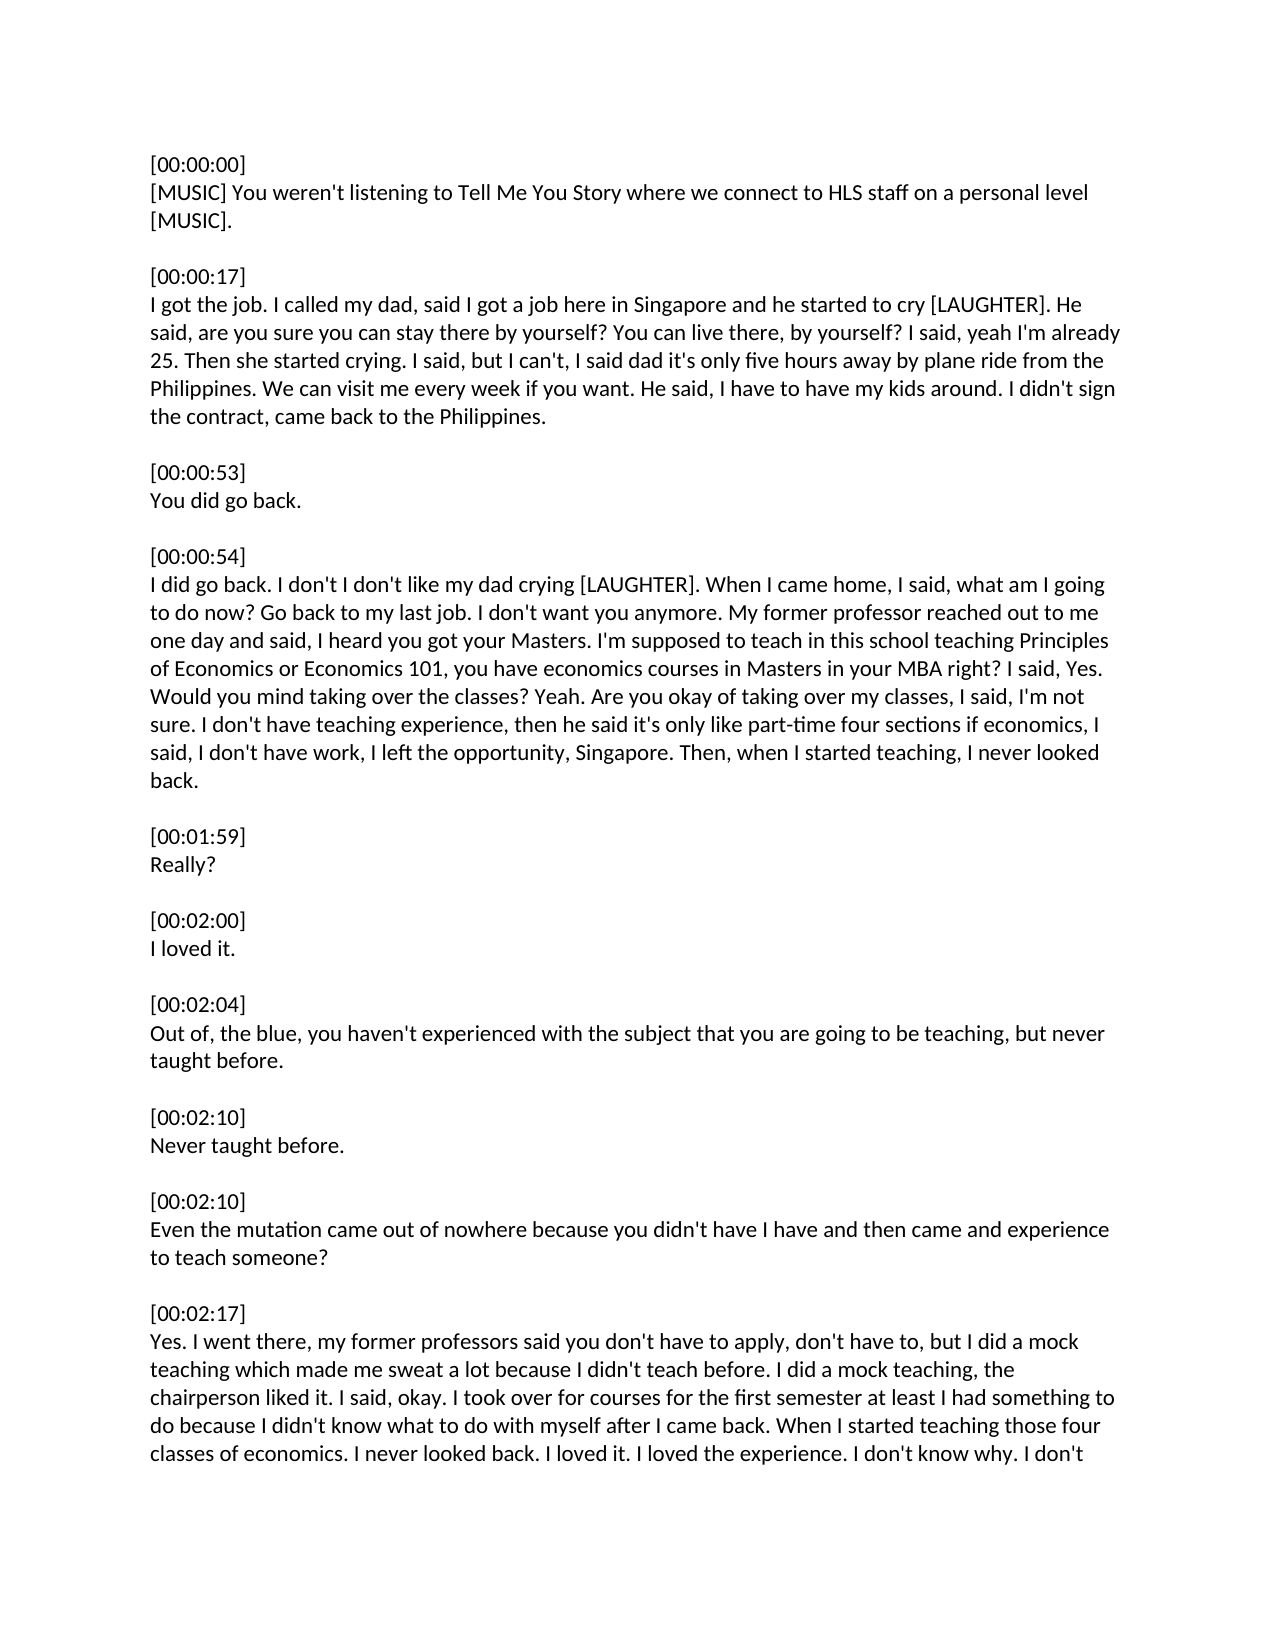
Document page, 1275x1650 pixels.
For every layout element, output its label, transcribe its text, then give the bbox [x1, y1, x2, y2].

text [150, 1327, 1125, 1467]
text I loved it. [150, 934, 1125, 963]
text [00:02:10] [150, 1187, 1125, 1215]
text I did go back. I don't I don't like my dad crying [LAUGHTER]. When I came home, I said, what am I going to do now? Go back to my last job. I don't want you anymore. My former professor reached out to me one day and said, I heard you got your Masters. I'm supposed to teach in this school teaching Principles of Economics or Economics 101, you have economics courses in Masters in your MBA right? I said, Yes. Would you mind taking over the classes? Yeah. Are you okay of taking over my classes, I said, I'm not sure. I don't have teaching experience, then he said it's only like part-time four sections if economics, I said, I don't have work, I left the opportunity, Singapore. Then, when I started teaching, I never looked back. [150, 570, 1125, 794]
text [00:00:17] [150, 262, 1125, 290]
text Even the mutation came out of nowhere because you didn't have I have and then came and experience to teach someone? [150, 1215, 1125, 1271]
text [00:02:17] [150, 1299, 1125, 1327]
text Really? [150, 851, 1125, 878]
text Out of, the blue, you haven't experienced with the subject that you are going to be teaching, but never taught before. [150, 1019, 1125, 1075]
text [00:01:59] [150, 822, 1125, 851]
text [00:02:10] [150, 1103, 1125, 1131]
text [00:02:00] [150, 907, 1125, 934]
text [00:02:04] [150, 991, 1125, 1019]
text [00:00:54] [150, 542, 1125, 570]
text [00:00:00] [150, 150, 1125, 178]
text [00:00:53] [150, 458, 1125, 486]
text You did go back. [150, 486, 1125, 514]
text Never taught before. [150, 1131, 1125, 1159]
text I got the job. I called my dad, said I got a job here in Singapore and he started to cry [LAUGHTER]. He said, are you sure you can stay there by yourself? You can live there, by yourself? I said, yeah I'm already 25. Then she started crying. I said, but I can't, I said dad it's only five hours away by plane ride from the Philippines. We can visit me every week if you want. He said, I have to have my kids around. I didn't sign the contract, came back to the Philippines. [150, 290, 1125, 430]
text [MUSIC] You weren't listening to Tell Me You Story where we connect to HLS staff on a personal level [MUSIC]. [150, 178, 1125, 234]
